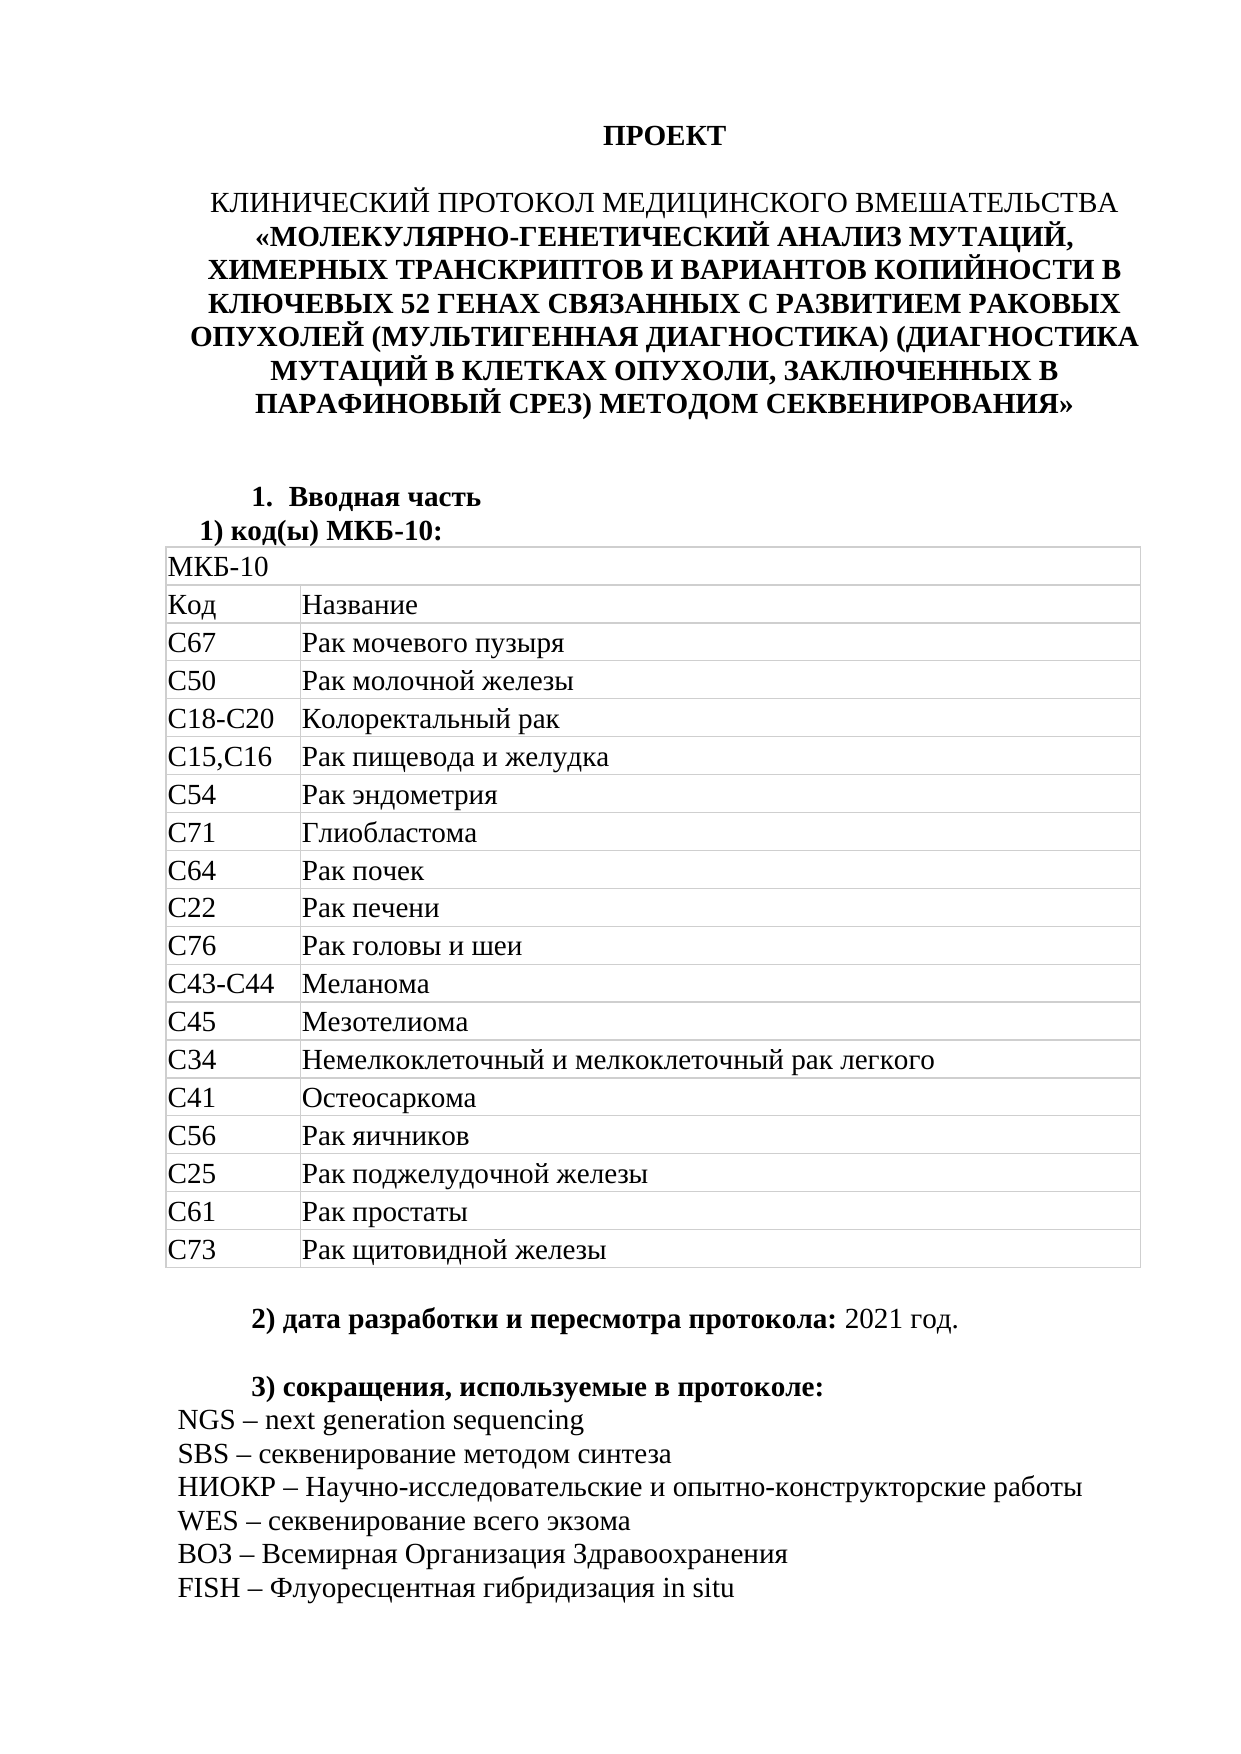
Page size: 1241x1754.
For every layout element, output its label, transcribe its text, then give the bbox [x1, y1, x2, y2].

table_cell C54 [167, 775, 300, 812]
table_cell C67 [167, 624, 300, 660]
table_cell Немелкоклеточный и мелкоклеточный рак легкого [301, 1041, 1140, 1077]
table_cell C61 [167, 1192, 300, 1229]
table_cell Рак пищевода и желудка [301, 737, 1140, 774]
table_cell С18-С20 [167, 699, 300, 736]
table_cell C25 [167, 1154, 300, 1191]
table_cell C45 [167, 1003, 300, 1039]
table_cell Рак головы и шеи [301, 927, 1140, 963]
table_cell Название [301, 586, 1140, 622]
text ПРОЕКТ [177, 118, 1152, 152]
text ВОЗ – Всемирная Организация Здравоохранения [177, 1536, 1152, 1570]
text 2) дата разработки и пересмотра протокола: 2021 год. [177, 1302, 1152, 1335]
table_header МКБ-10 [167, 548, 1140, 584]
table_cell Мезотелиома [301, 1003, 1140, 1039]
list Вводная часть [251, 479, 1152, 513]
table_cell C76 [167, 927, 300, 963]
table_cell C56 [167, 1116, 300, 1153]
text FISH – Флуоресцентная гибридизация in situ [177, 1570, 1152, 1603]
table_cell C41 [167, 1079, 300, 1115]
table_cell Рак эндометрия [301, 775, 1140, 812]
text 1) код(ы) МКБ-10: [177, 513, 1152, 546]
table_cell C50 [167, 661, 300, 698]
table_cell C64 [167, 851, 300, 888]
text WES – секвенирование всего экзома [177, 1503, 1152, 1536]
text КЛИНИЧЕСКИЙ ПРОТОКОЛ МЕДИЦИНСКОГО ВМЕШАТЕЛЬСТВА [177, 185, 1152, 219]
table_cell Колоректальный рак [301, 699, 1140, 736]
table_cell Рак молочной железы [301, 661, 1140, 698]
table_cell C22 [167, 889, 300, 926]
table_cell Рак поджелудочной железы [301, 1154, 1140, 1191]
table_cell C43-C44 [167, 965, 300, 1001]
table_cell Рак мочевого пузыря [301, 624, 1140, 660]
text NGS – next generation sequencing [177, 1402, 1152, 1436]
text 3) сокращения, используемые в протоколе: [177, 1369, 1152, 1402]
table_cell Рак почек [301, 851, 1140, 888]
text «МОЛЕКУЛЯРНО-ГЕНЕТИЧЕСКИЙ АНАЛИЗ МУТАЦИЙ, ХИМЕРНЫХ ТРАНСКРИПТОВ И ВАРИАНТОВ КОПИЙНОСТИ В КЛЮЧЕВЫХ 52 ГЕНАХ СВЯЗАННЫХ С РАЗВИТИЕМ РАКОВЫХ ОПУХОЛЕЙ (МУЛЬТИГЕННАЯ ДИАГНОСТИКА) (ДИАГНОСТИКА МУТАЦИЙ В КЛЕТКАХ ОПУХОЛИ, ЗАКЛЮЧЕННЫХ В ПАРАФИНОВЫЙ СРЕЗ) МЕТОДОМ СЕКВЕНИРОВАНИЯ» [177, 219, 1152, 420]
table_cell Рак печени [301, 889, 1140, 926]
table_cell C71 [167, 813, 300, 850]
table_cell Меланома [301, 965, 1140, 1001]
table_cell Глиобластома [301, 813, 1140, 850]
table_cell Рак яичников [301, 1116, 1140, 1153]
table_cell C15,C16 [167, 737, 300, 774]
table_cell C34 [167, 1041, 300, 1077]
text НИОКР – Научно-исследовательские и опытно-конструкторские работы [177, 1469, 1152, 1503]
table_cell Рак простаты [301, 1192, 1140, 1229]
table_cell Рак щитовидной железы [301, 1230, 1140, 1267]
text SBS – секвенирование методом синтеза [177, 1436, 1152, 1469]
table_cell C73 [167, 1230, 300, 1267]
table_cell Код [167, 586, 300, 622]
table_cell Остеосаркома [301, 1079, 1140, 1115]
